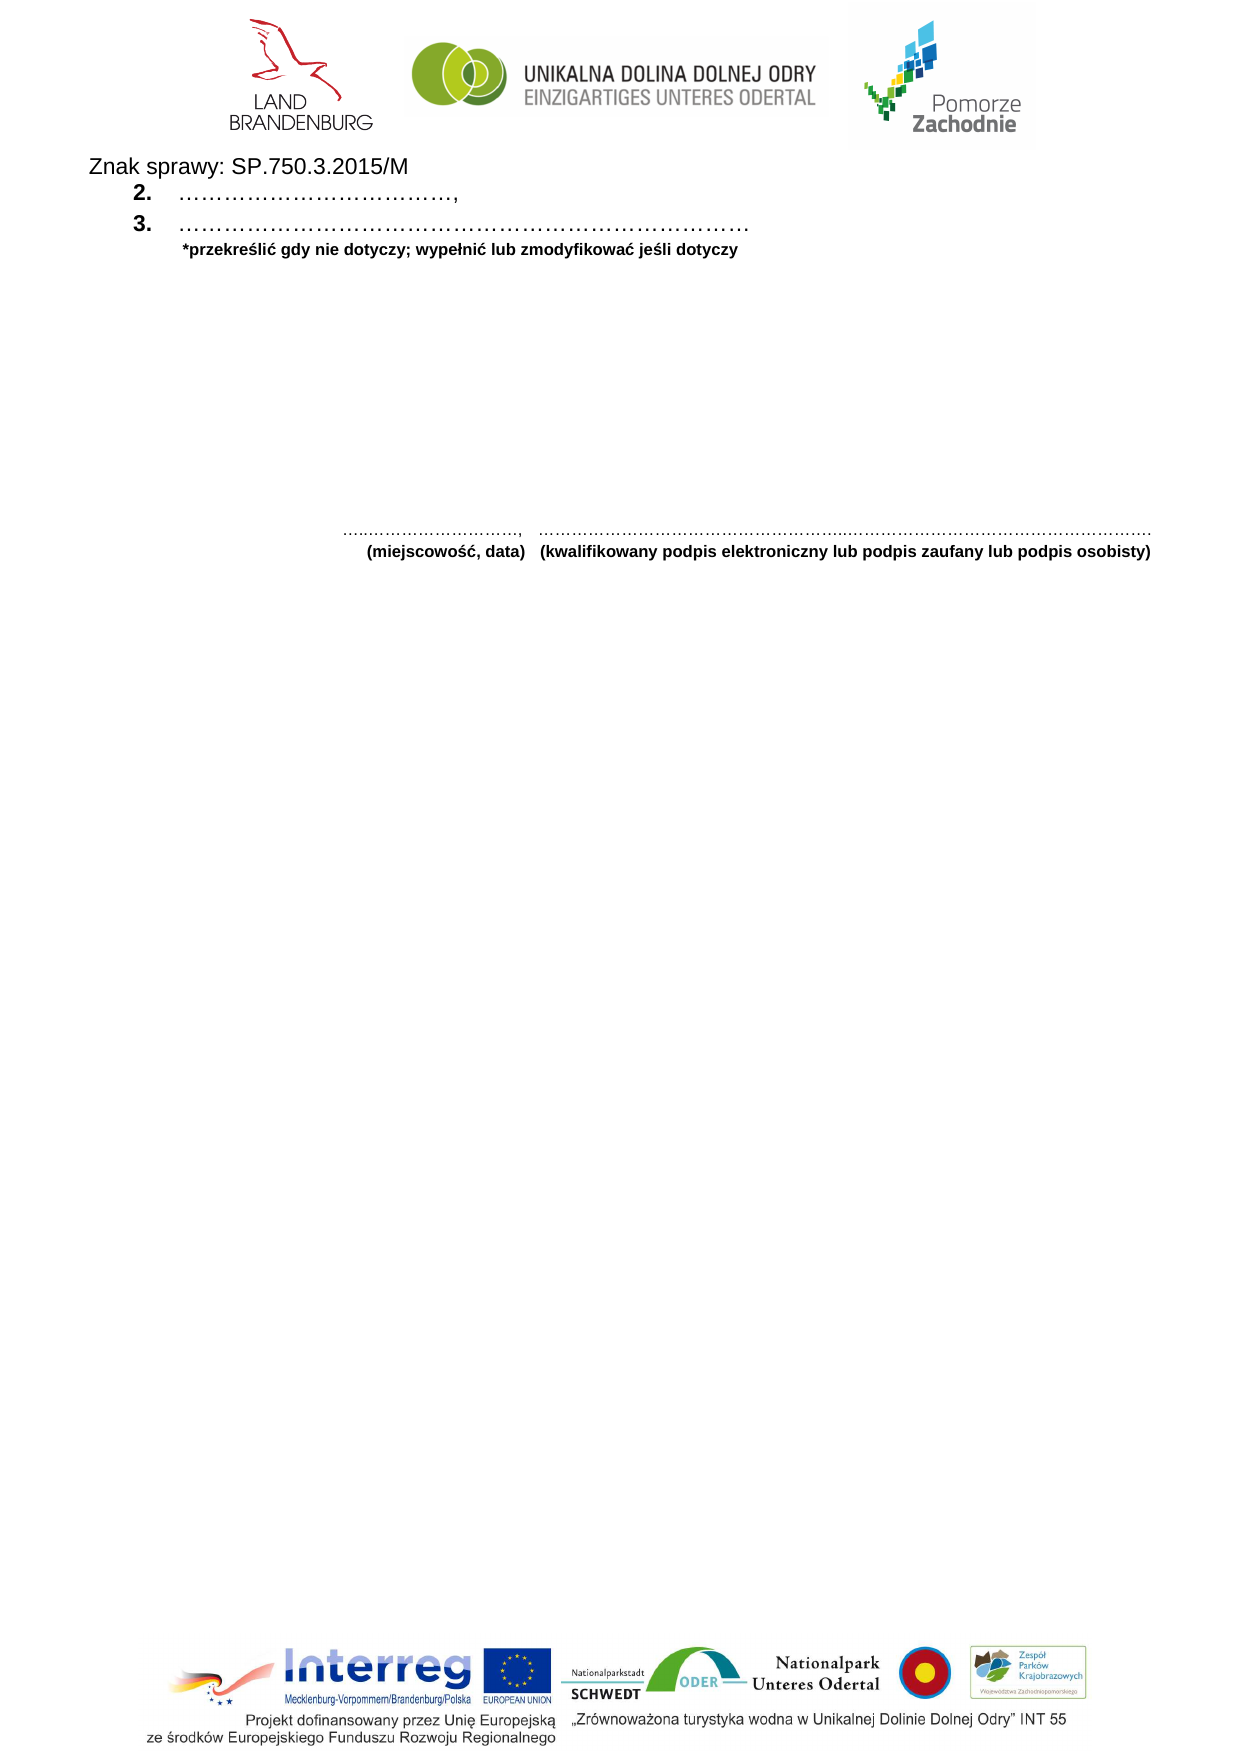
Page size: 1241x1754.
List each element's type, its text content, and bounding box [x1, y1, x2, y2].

list ………………………………, [133, 179, 1152, 206]
picture [138, 1633, 1093, 1751]
picture [228, 2, 1037, 150]
list ………………………………………………………………… [133, 209, 1152, 236]
text *przekreślić gdy nie dotyczy; wypełnić lub zmodyfikować jeśli dotyczy [182, 240, 1152, 259]
text …..………………………, ………………………………………………..………………………………………………. [89, 520, 1152, 539]
text (miejscowość, data) (kwalifikowany podpis elektroniczny lub podpis zaufany lub podpis osobisty) [89, 542, 1152, 561]
